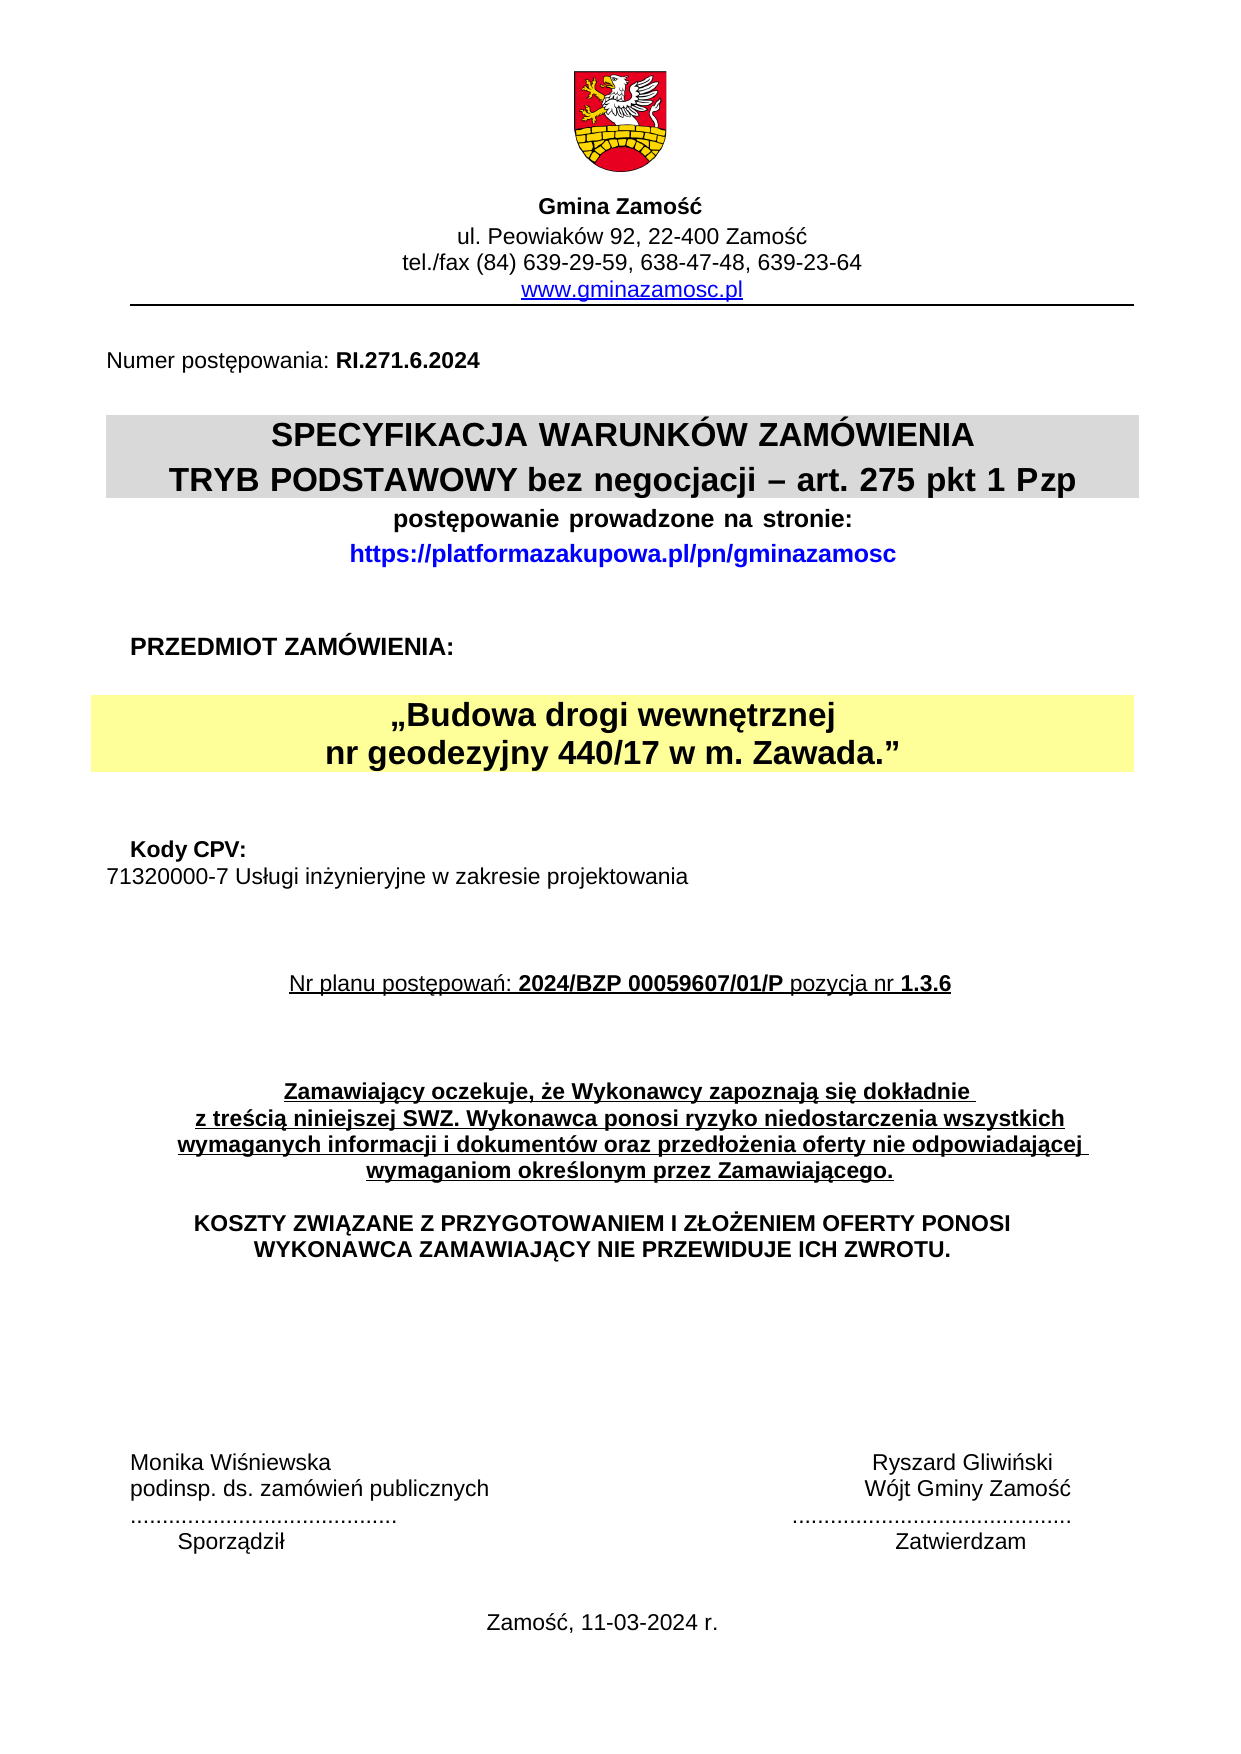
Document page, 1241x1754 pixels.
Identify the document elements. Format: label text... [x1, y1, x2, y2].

text Monika Wiśniewska Ryszard Gliwiński [130, 1449, 1134, 1475]
text Zamość, 11-03-2024 r. [130, 1609, 1075, 1635]
picture [574, 71, 667, 172]
text 71320000-7 Usługi inżynieryjne w zakresie projektowania [106, 863, 1134, 889]
text podinsp. ds. zamówień publicznych Wójt Gminy Zamość [130, 1475, 1134, 1502]
list „Budowa drogi wewnętrznej [91, 695, 1134, 733]
text Kody CPV: [130, 836, 1134, 863]
text ul. Peowiaków 92, 22-400 Zamość [130, 223, 1134, 249]
text www.gminazamosc.pl [130, 276, 1134, 304]
text Sporządził Zatwierdzam [130, 1528, 1075, 1554]
text tel./fax (84) 639-29-59, 638-47-48, 639-23-64 [130, 249, 1134, 276]
text wymaganiom określonym przez Zamawiającego. [130, 1157, 1130, 1184]
text PRZEDMIOT ZAMÓWIENIA: [130, 632, 1134, 661]
text Zamawiający oczekuje, że Wykonawcy zapoznają się dokładnie z treścią niniejszej SWZ. Wykonawca ponosi ryzyko niedostarczenia wszystkich wymaganych informacji i dokumentów oraz przedłożenia oferty nie odpowiadającej [130, 1050, 1130, 1157]
text SPECYFIKACJA WARUNKÓW ZAMÓWIENIA [106, 415, 1139, 453]
text Numer postępowania: RI.271.6.2024 [106, 347, 1134, 373]
text TRYB PODSTAWOWY bez negocjacji – art. 275 pkt 1 Pzp [106, 460, 1139, 498]
text .......................................... ............................................ [130, 1502, 1134, 1528]
text Nr planu postępowań: 2024/BZP 00059607/01/P pozycja nr 1.3.6 [106, 969, 1134, 996]
subtitle Gmina Zamość [106, 193, 1134, 219]
text KOSZTY ZWIĄZANE Z PRZYGOTOWANIEM I ZŁOŻENIEM OFERTY PONOSI WYKONAWCA ZAMAWIAJĄCY NIE PRZEWIDUJE ICH ZWROTU. [130, 1210, 1075, 1263]
text postępowanie prowadzone na stronie: [106, 504, 1139, 533]
text https://platformazakupowa.pl/pn/gminazamosc [106, 539, 1139, 568]
list nr geodezyjny 440/17 w m. Zawada.” [91, 733, 1134, 772]
